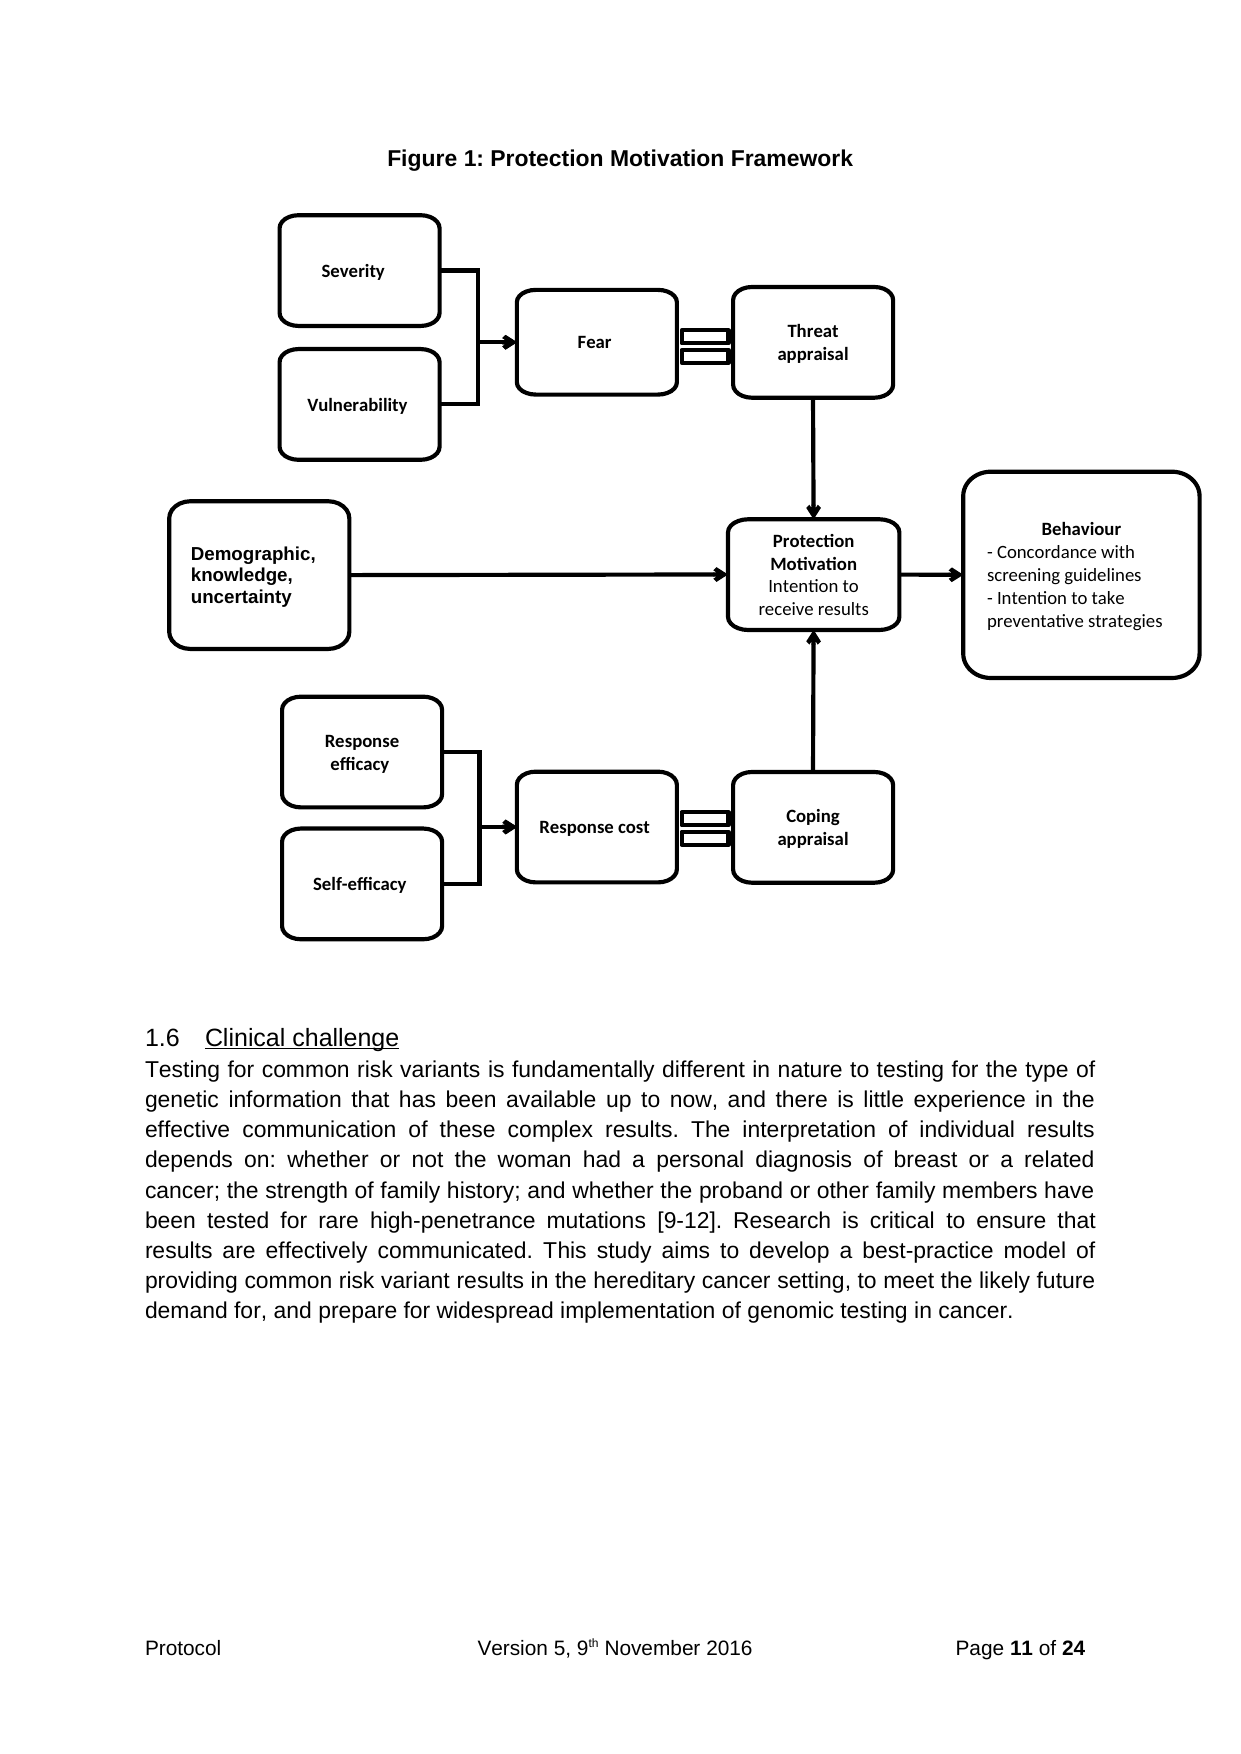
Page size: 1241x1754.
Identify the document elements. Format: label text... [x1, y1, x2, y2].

text Figure 1: Protection Motivation Framework [145, 145, 1096, 171]
text Testing for common risk variants is fundamentally different in nature to testing for the type of genetic information that has been available up to now, and there is little experience in the effective communication of these complex results. The interpretation of individual results depends on: whether or not the woman had a personal diagnosis of breast or a related cancer; the strength of family history; and whether the proband or other family members have been tested for rare high-penetrance mutations [9-12]. Research is critical to ensure that results are effectively communicated. This study aims to develop a best-practice model of providing common risk variant results in the hereditary cancer setting, to meet the likely future demand for, and prepare for widespread implementation of genomic testing in cancer. [145, 1056, 1096, 1324]
subtitle Clinical challenge [145, 1023, 1096, 1051]
